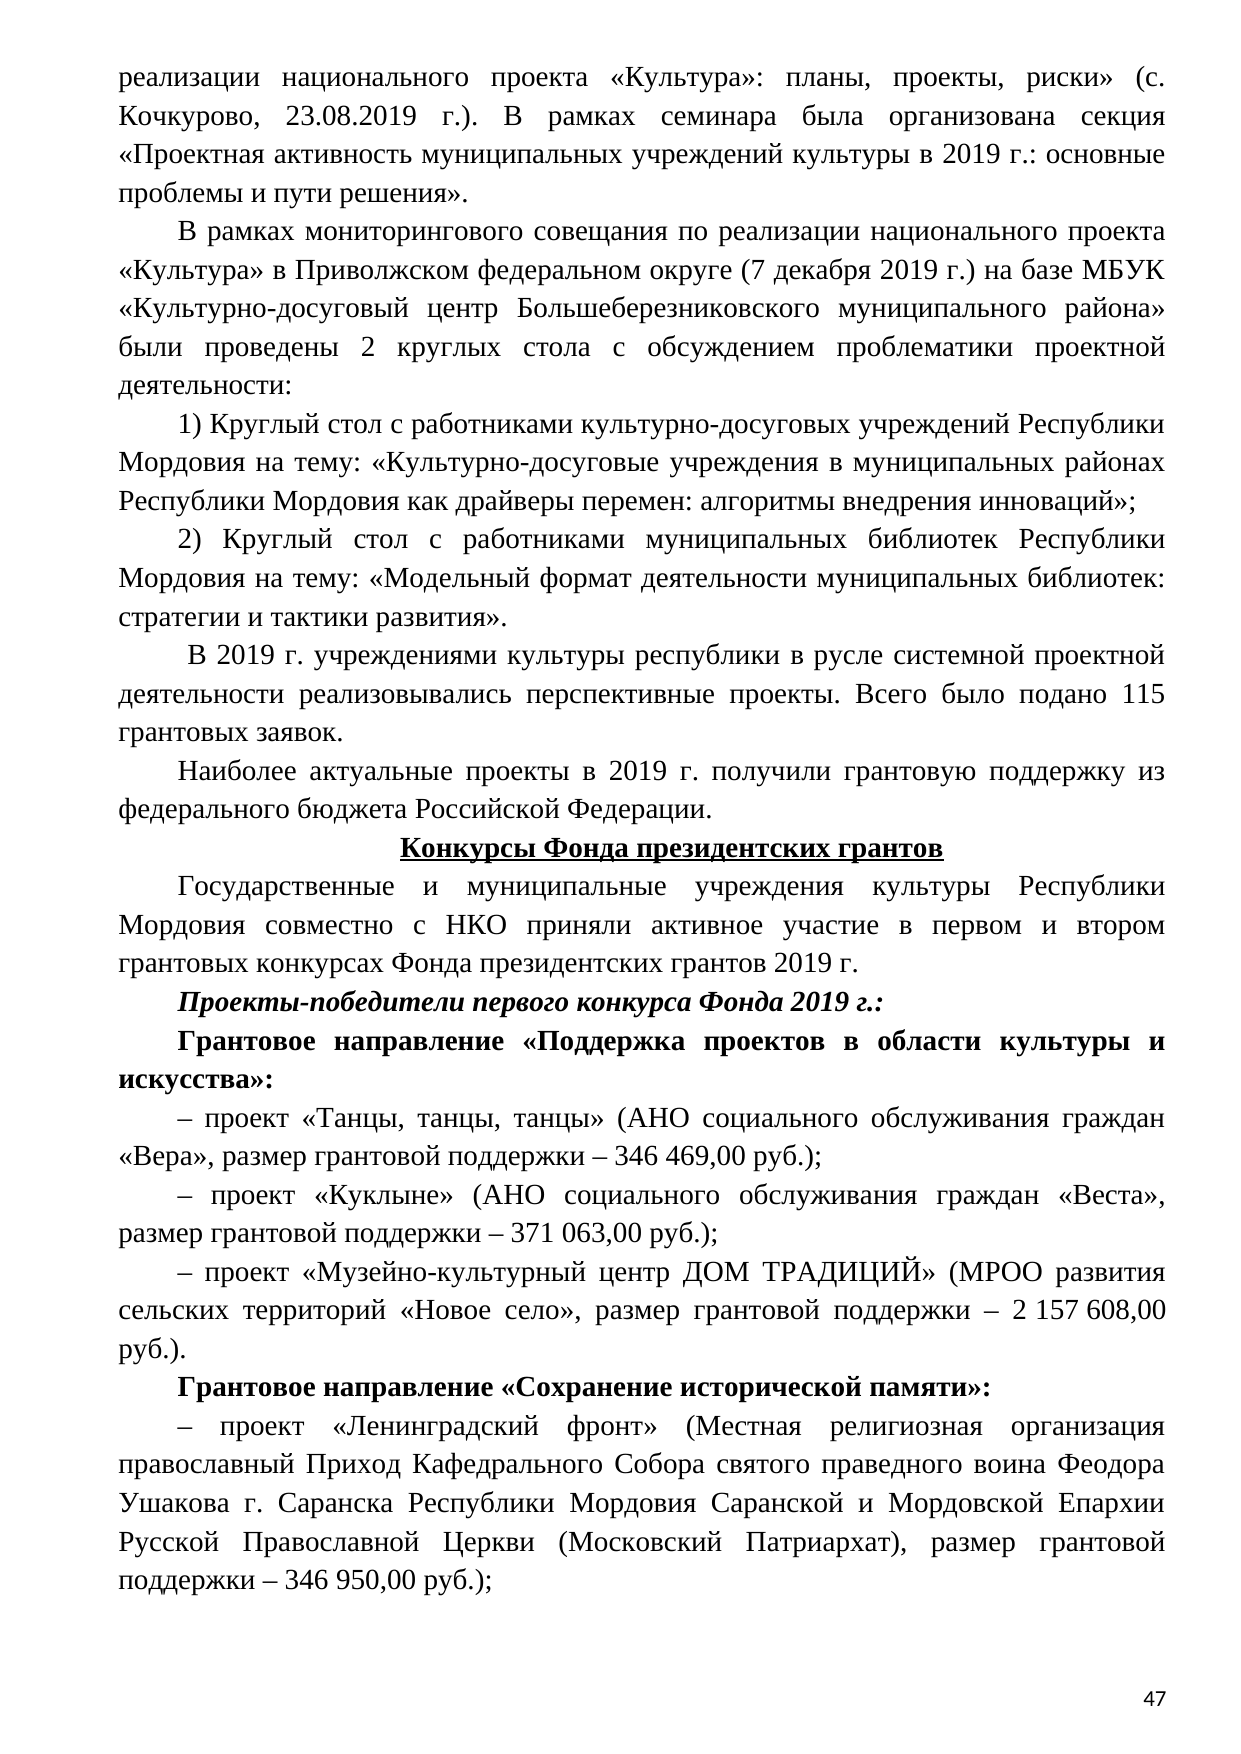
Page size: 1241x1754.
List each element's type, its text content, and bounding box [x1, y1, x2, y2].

text – проект «Музейно-культурный центр ДОМ ТРАДИЦИЙ» (МРОО развития сельских территорий «Новое село», размер грантовой поддержки – 2 157 608,00 руб.). [118, 1254, 1166, 1364]
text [118, 59, 1166, 208]
text – проект «Танцы, танцы, танцы» (АНО социального обслуживания граждан «Вера», размер грантовой поддержки – 346 469,00 руб.); [118, 1100, 1166, 1172]
text – проект «Куклыне» (АНО социального обслуживания граждан «Веста», размер грантовой поддержки – 371 063,00 руб.); [118, 1177, 1166, 1249]
text Проекты-победители первого конкурса Фонда 2019 г.: [118, 984, 1166, 1018]
text Грантовое направление «Сохранение исторической памяти»: [118, 1369, 1166, 1403]
text 2) Круглый стол с работниками муниципальных библиотек Республики Мордовия на тему: «Модельный формат деятельности муниципальных библиотек: стратегии и тактики развития». [118, 522, 1166, 632]
text Грантовое направление «Поддержка проектов в области культуры и искусства»: [118, 1023, 1166, 1095]
text Конкурсы Фонда президентских грантов [118, 830, 1166, 863]
text Государственные и муниципальные учреждения культуры Республики Мордовия совместно с НКО приняли активное участие в первом и втором грантовых конкурсах Фонда президентских грантов 2019 г. [118, 868, 1166, 979]
text В 2019 г. учреждениями культуры республики в русле системной проектной деятельности реализовывались перспективные проекты. Всего было подано 115 грантовых заявок. [118, 637, 1166, 748]
text 1) Круглый стол с работниками культурно-досуговых учреждений Республики Мордовия на тему: «Культурно-досуговые учреждения в муниципальных районах Республики Мордовия как драйверы перемен: алгоритмы внедрения инноваций»; [118, 406, 1166, 517]
text В рамках мониторингового совещания по реализации национального проекта «Культура» в Приволжском федеральном округе (7 декабря 2019 г.) на базе МБУК «Культурно-досуговый центр Большеберезниковского муниципального района» были проведены 2 круглых стола с обсуждением проблематики проектной деятельности: [118, 213, 1166, 401]
text Наиболее актуальные проекты в 2019 г. получили грантовую поддержку из федерального бюджета Российской Федерации. [118, 753, 1166, 825]
text – проект «Ленинградский фронт» (Местная религиозная организация православный Приход Кафедрального Собора святого праведного воина Феодора Ушакова г. Саранска Республики Мордовия Саранской и Мордовской Епархии Русской Православной Церкви (Московский Патриархат), размер грантовой поддержки – 346 950,00 руб.); [118, 1408, 1166, 1596]
